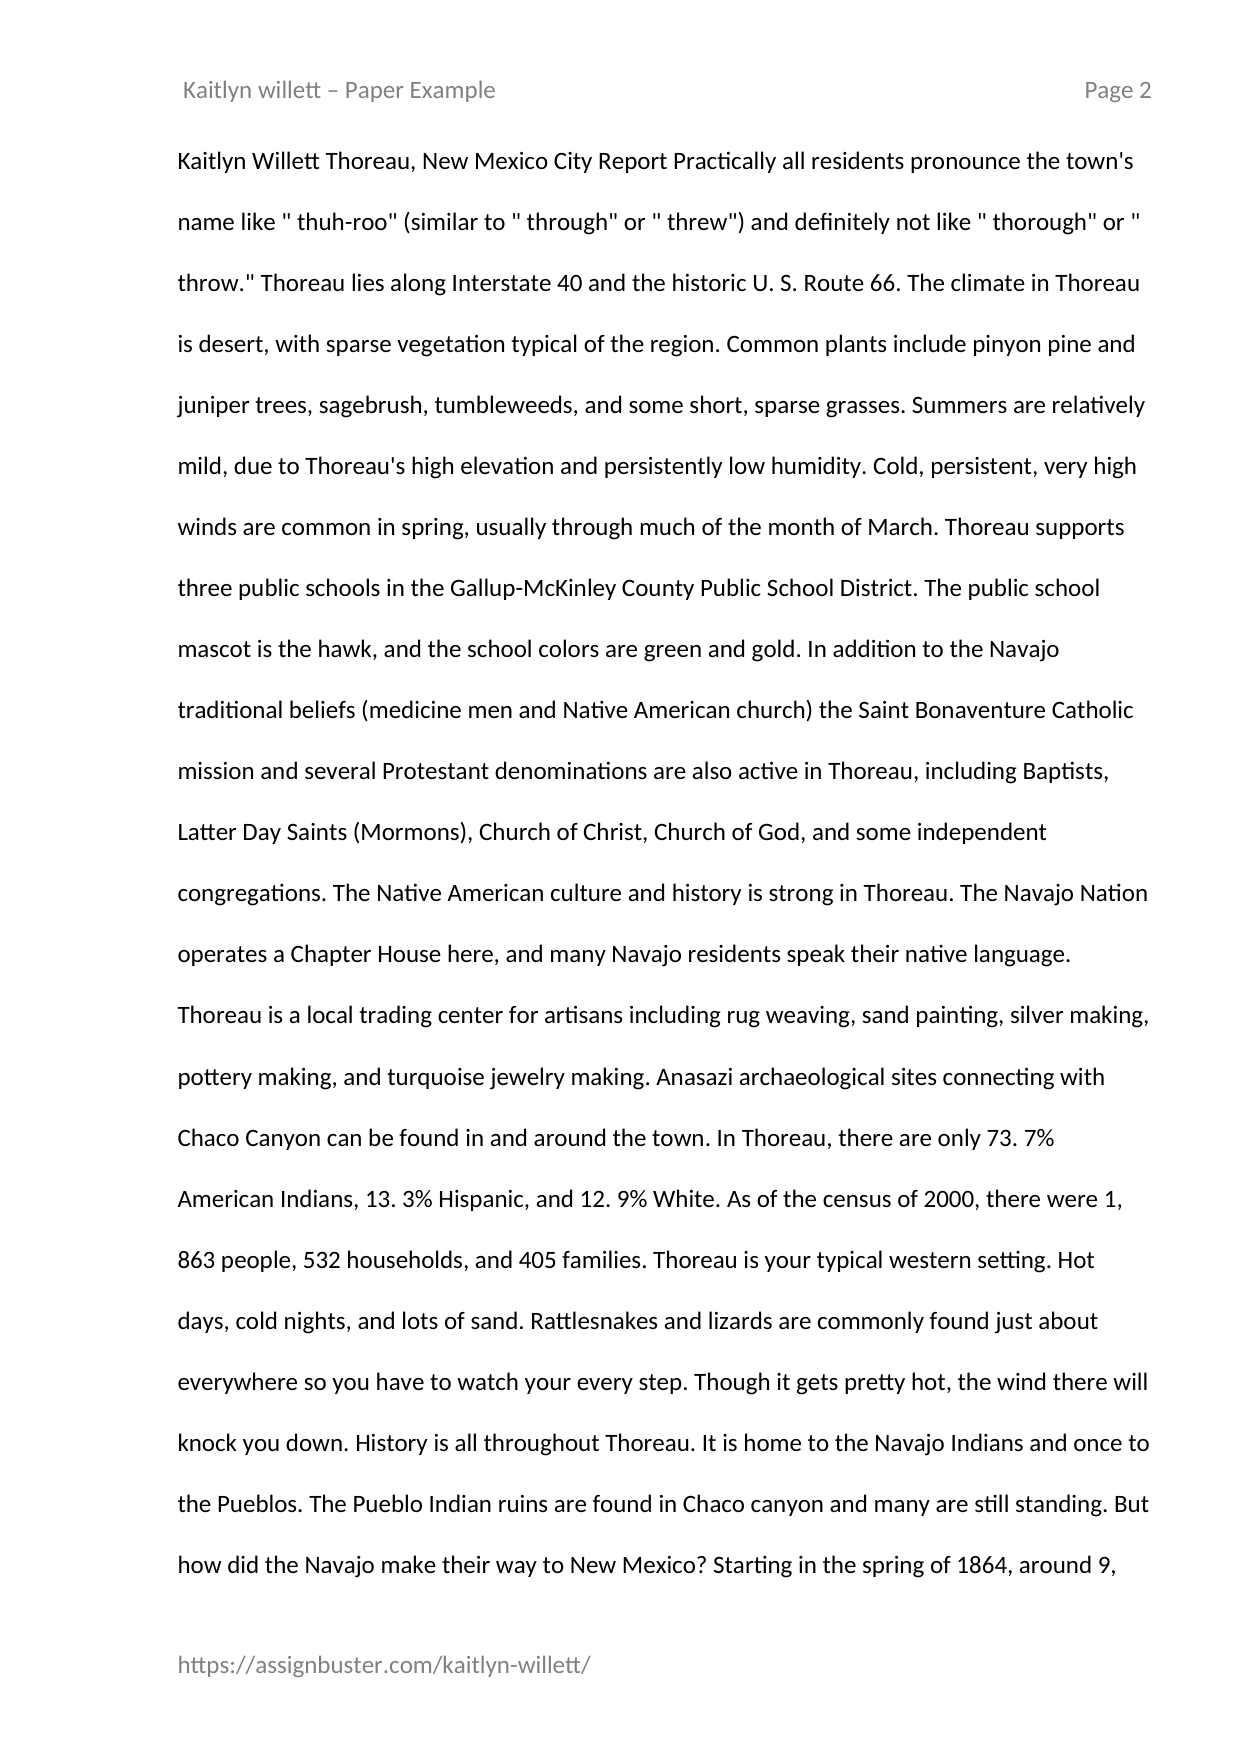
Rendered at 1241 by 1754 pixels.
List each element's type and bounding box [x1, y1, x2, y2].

text [177, 145, 1152, 1579]
